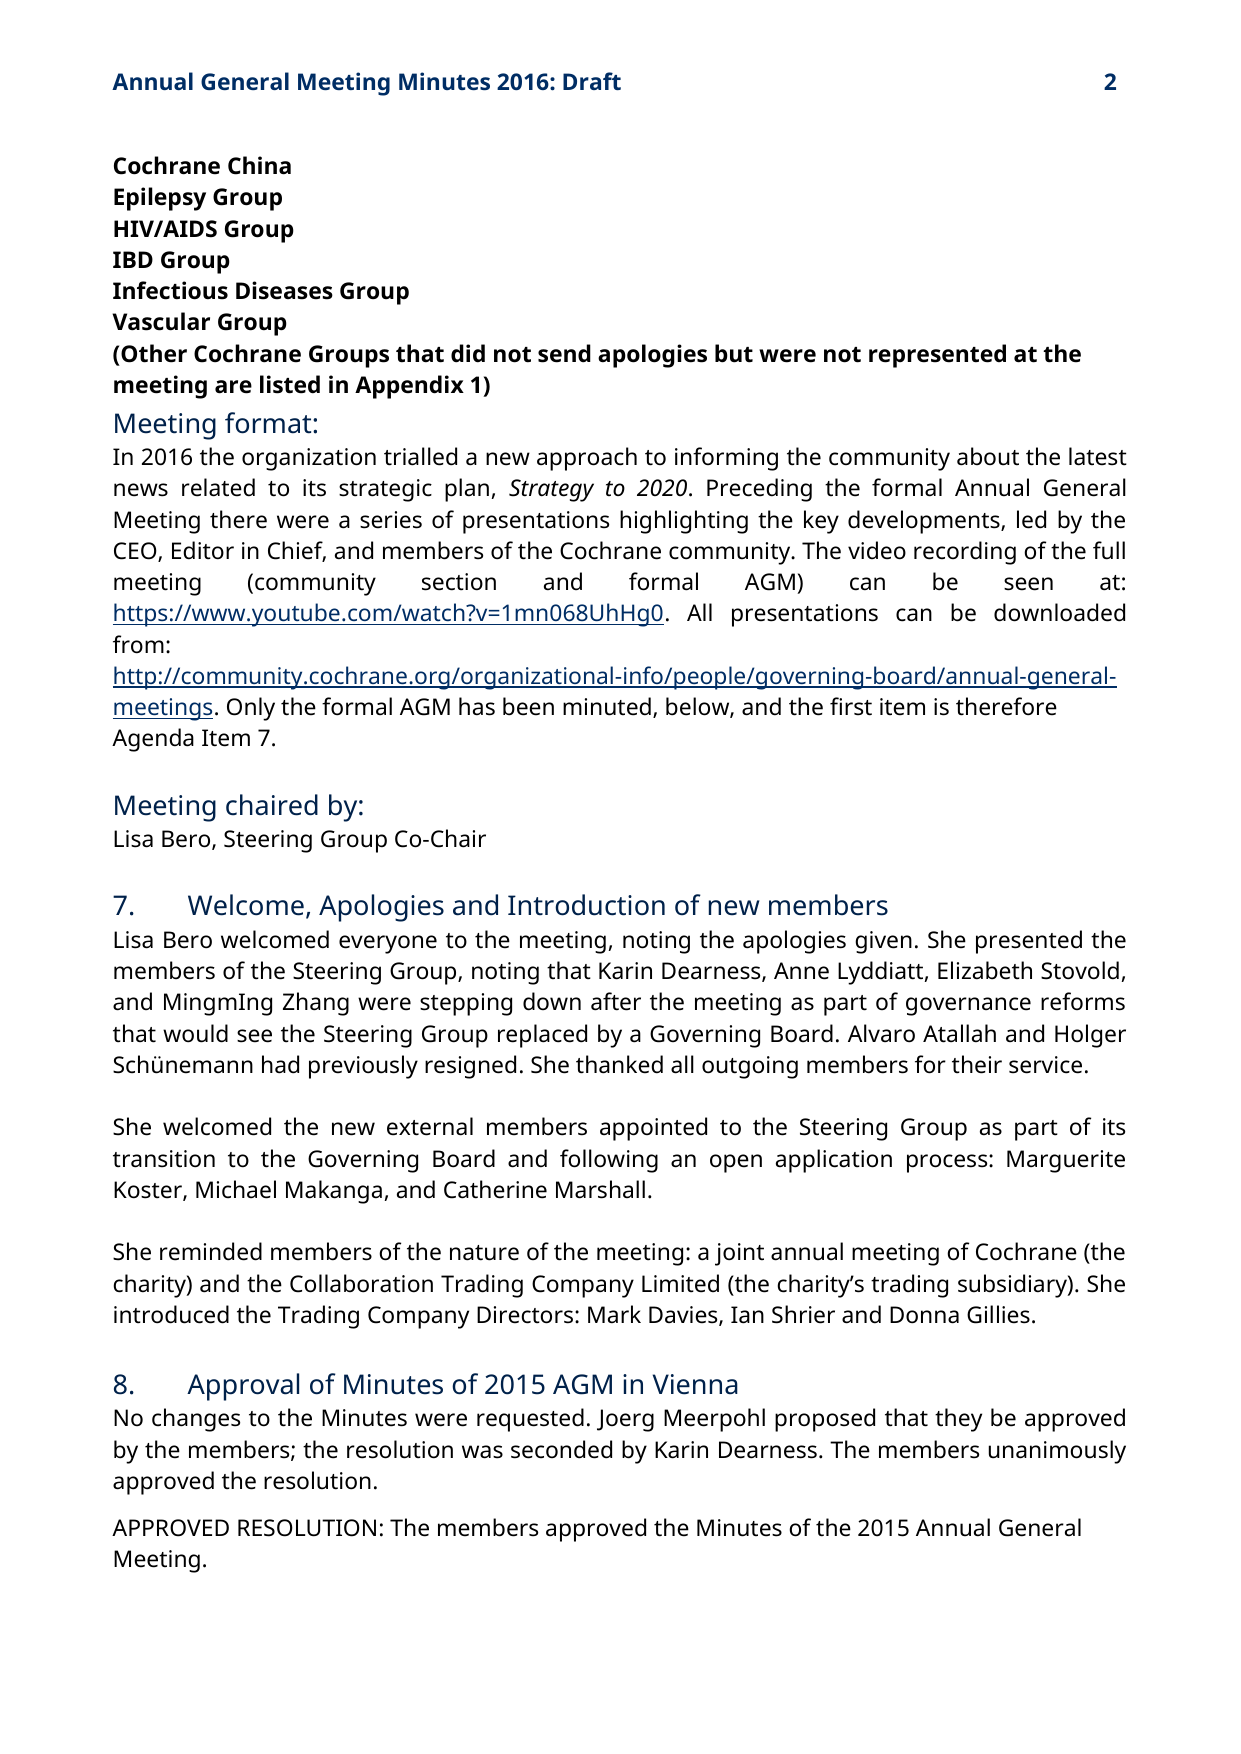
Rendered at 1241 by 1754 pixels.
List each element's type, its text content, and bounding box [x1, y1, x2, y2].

text She welcomed the new external members appointed to the Steering Group as part of its transition to the Governing Board and following an open application process: Marguerite Koster, Michael Makanga, and Catherine Marshall. [112, 1111, 1128, 1205]
text HIV/AIDS Group [112, 212, 1128, 244]
text Cochrane China [112, 150, 1128, 181]
text Epilepsy Group [112, 181, 1128, 212]
text APPROVED RESOLUTION: The members approved the Minutes of the 2015 Annual General Meeting. [112, 1512, 1128, 1574]
subtitle Meeting format: [112, 404, 1128, 441]
subtitle 8. Approval of Minutes of 2015 AGM in Vienna [112, 1365, 1128, 1402]
subtitle 7. Welcome, Apologies and Introduction of new members [112, 887, 1128, 924]
text Infectious Diseases Group [112, 275, 1128, 306]
text She reminded members of the nature of the meeting: a joint annual meeting of Cochrane (the charity) and the Collaboration Trading Company Limited (the charity’s trading subsidiary). She introduced the Trading Company Directors: Mark Davies, Ian Shrier and Donna Gillies. [112, 1236, 1128, 1330]
text No changes to the Minutes were requested. Joerg Meerpohl proposed that they be approved by the members; the resolution was seconded by Karin Dearness. The members unanimously approved the resolution. [112, 1402, 1128, 1496]
text Vascular Group [112, 306, 1128, 337]
text In 2016 the organization trialled a new approach to informing the community about the latest news related to its strategic plan, Strategy to 2020. Preceding the formal Annual General Meeting there were a series of presentations highlighting the key developments, led by the CEO, Editor in Chief, and members of the Cochrane community. The video recording of the full meeting (community section and formal AGM) can be seen at: https://www.youtube.com/watch?v=1mn068UhHg0. All presentations can be downloaded from: [112, 441, 1128, 660]
text Lisa Bero welcomed everyone to the meeting, noting the apologies given. She presented the members of the Steering Group, noting that Karin Dearness, Anne Lyddiatt, Elizabeth Stovold, and MingmIng Zhang were stepping down after the meeting as part of governance reforms that would see the Steering Group replaced by a Governing Board. Alvaro Atallah and Holger Schünemann had previously resigned. She thanked all outgoing members for their service. [112, 924, 1128, 1080]
text (Other Cochrane Groups that did not send apologies but were not represented at the meeting are listed in Appendix 1) [112, 337, 1128, 400]
text Lisa Bero, Steering Group Co-Chair [112, 823, 1128, 854]
text IBD Group [112, 244, 1128, 275]
subtitle Meeting chaired by: [112, 786, 1128, 823]
text http://community.cochrane.org/organizational-info/people/governing-board/annual-general-meetings. Only the formal AGM has been minuted, below, and the first item is therefore Agenda Item 7. [112, 660, 1128, 753]
